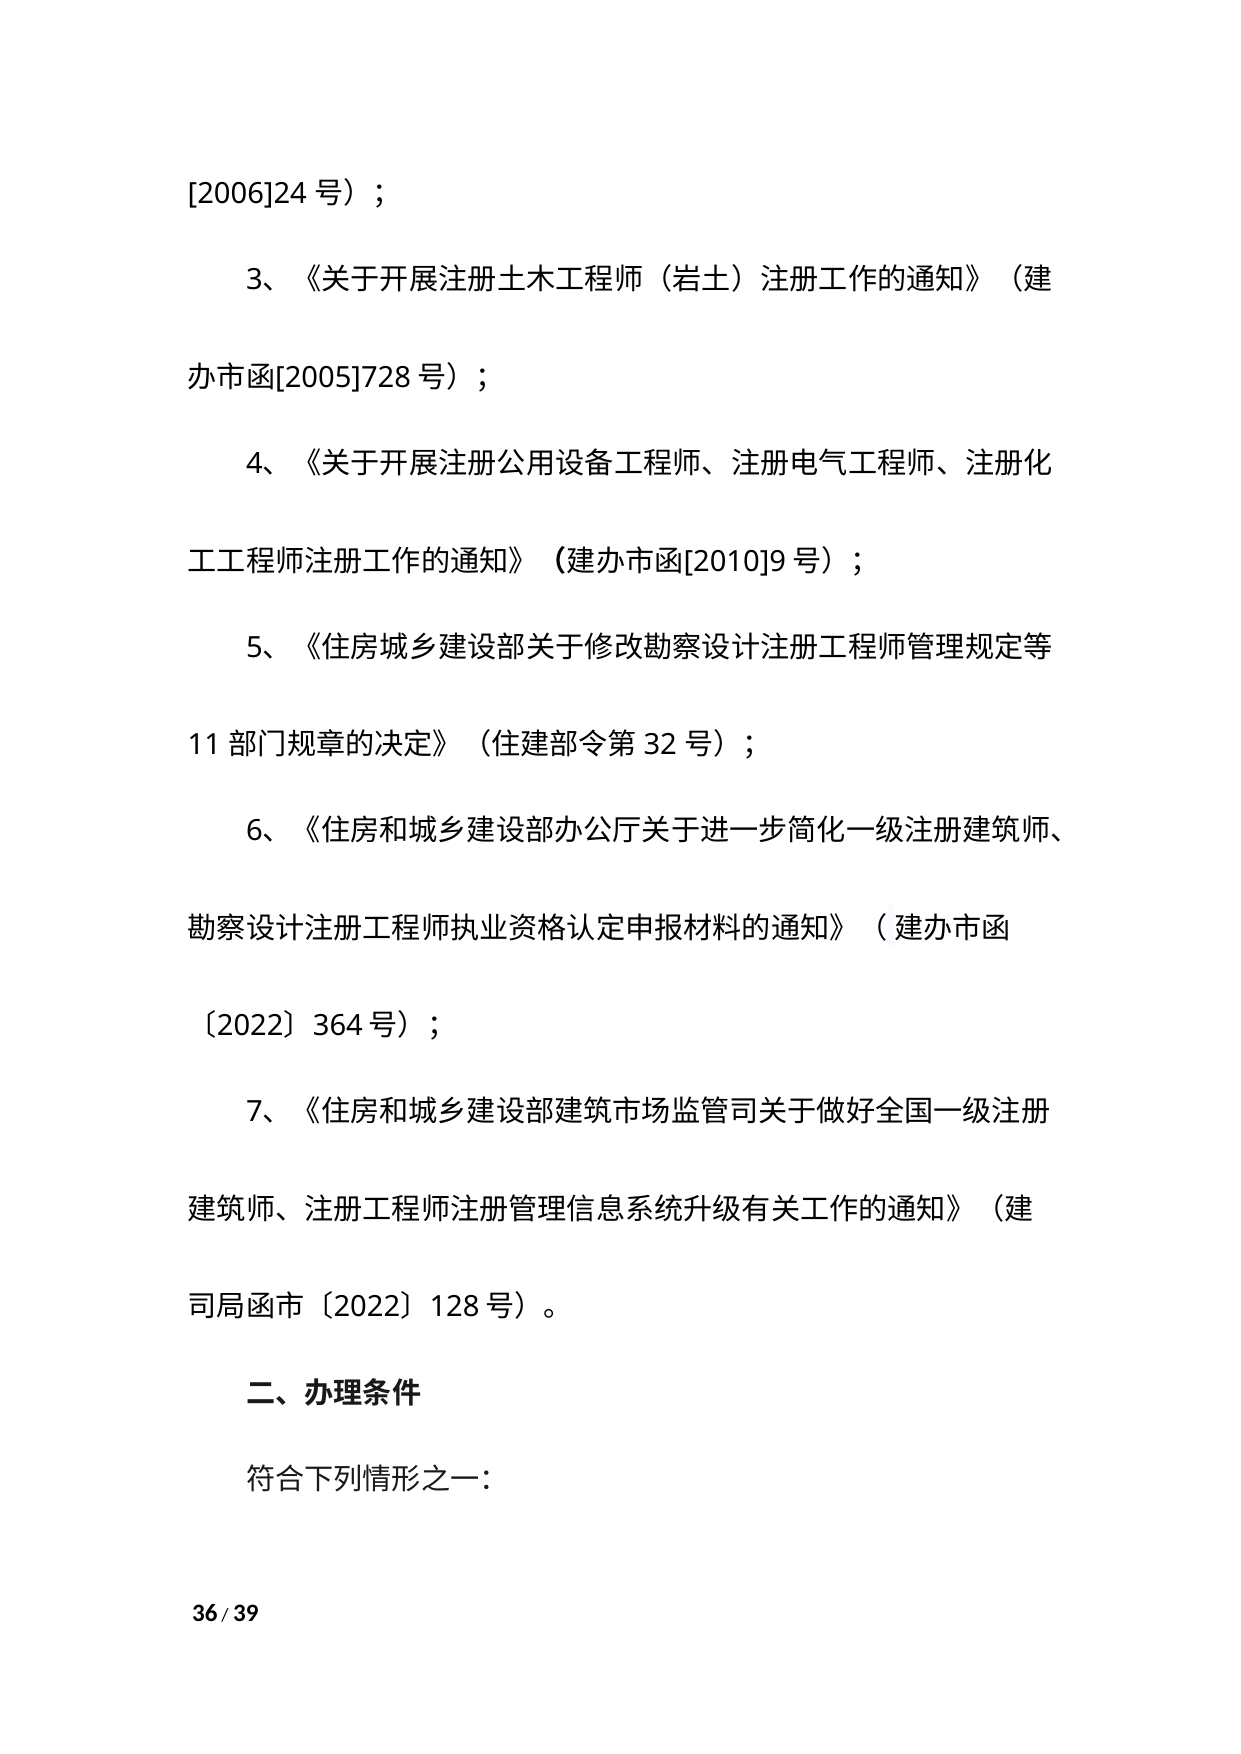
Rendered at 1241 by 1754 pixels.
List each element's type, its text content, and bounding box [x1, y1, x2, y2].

text 符合下列情形之一： [187, 1444, 1053, 1509]
text 5、《住房城乡建设部关于修改勘察设计注册工程师管理规定等 11 部门规章的决定》（住建部令第 32 号）； [187, 612, 1053, 774]
text 7、《住房和城乡建设部建筑市场监管司关于做好全国一级注册建筑师、注册工程师注册管理信息系统升级有关工作的通知》（建司局函市〔2022〕128号）。 [187, 1077, 1053, 1337]
text 3、《关于开展注册土木工程师（岩土）注册工作的通知》（建办市函[2005]728号）； [187, 245, 1053, 407]
text 6、《住房和城乡建设部办公厅关于进一步简化一级注册建筑师、勘察设计注册工程师执业资格认定申报材料的通知》（ 建办市函〔2022〕364号）； [187, 796, 1053, 1056]
text 4、《关于开展注册公用设备工程师、注册电气工程师、注册化工工程师注册工作的通知》（建办市函[2010]9号）； [187, 428, 1053, 591]
text 二、办理条件 [187, 1358, 1053, 1423]
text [187, 158, 1053, 223]
